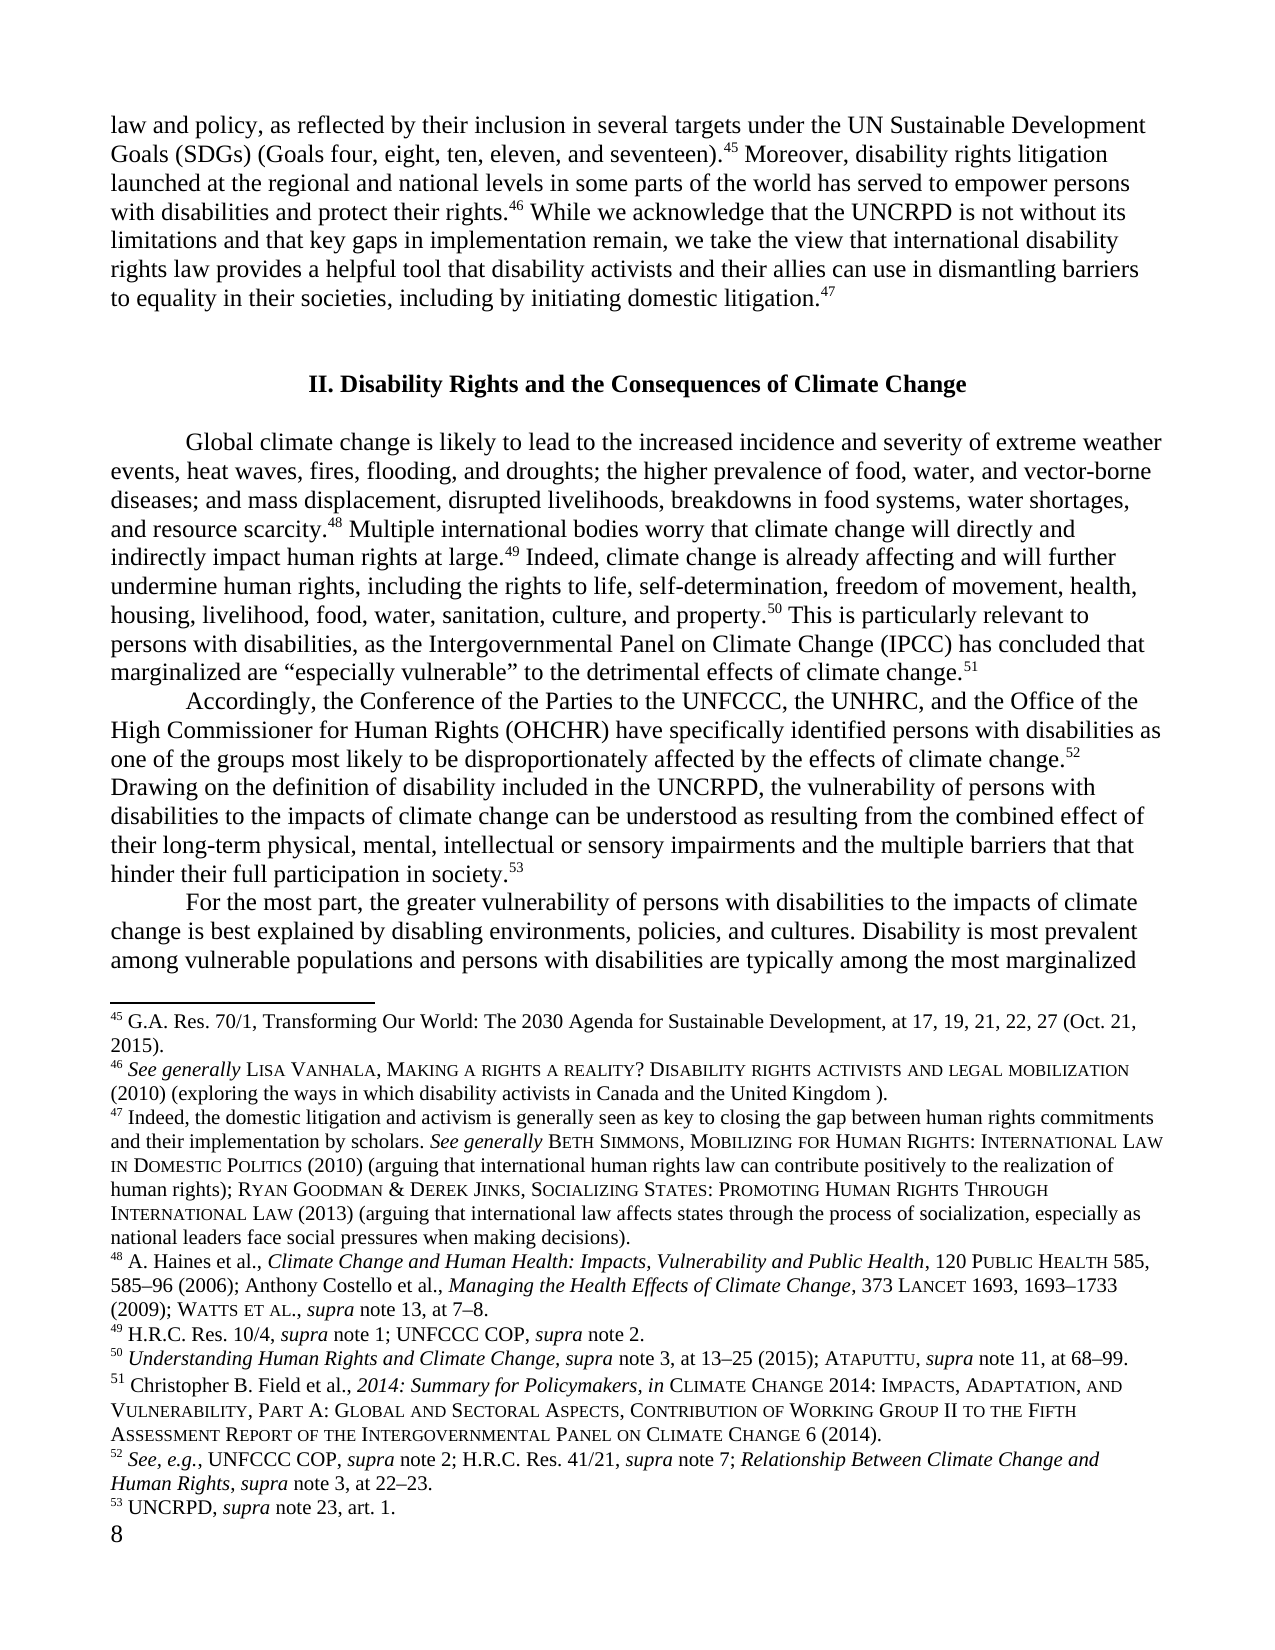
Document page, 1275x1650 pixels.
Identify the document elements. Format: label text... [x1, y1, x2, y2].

text Our perspective lies between these two positions. Due to the adoption of the UNCRDP and the efforts of the global disability rights movement, the rights of persons with disabilities are increasingly recognized in many countries around the world and disability issues are gaining traction in international law and policy, as reflected by their inclusion in several targets under the UN Sustainable Development Goals (SDGs) (Goals four, eight, ten, eleven, and seventeen). Moreover, disability rights litigation launched at the regional and national levels in some parts of the world has served to empower persons with disabilities and protect their rights. While we acknowledge that the UNCRPD is not without its limitations and that key gaps in implementation remain, we take the view that international disability rights law provides a helpful tool that disability activists and their allies can use in dismantling barriers to equality in their societies, including by initiating domestic litigation. [110, 110, 1164, 312]
text Accordingly, the Conference of the Parties to the UNFCCC, the UNHRC, and the Office of the High Commissioner for Human Rights (OHCHR) have specifically identified persons with disabilities as one of the groups most likely to be disproportionately affected by the effects of climate change. Drawing on the definition of disability included in the UNCRPD, the vulnerability of persons with disabilities to the impacts of climate change can be understood as resulting from the combined effect of their long-term physical, mental, intellectual or sensory impairments and the multiple barriers that that hinder their full participation in society. [110, 686, 1164, 887]
text Global climate change is likely to lead to the increased incidence and severity of extreme weather events, heat waves, fires, flooding, and droughts; the higher prevalence of food, water, and vector-borne diseases; and mass displacement, disrupted livelihoods, breakdowns in food systems, water shortages, and resource scarcity. Multiple international bodies worry that climate change will directly and indirectly impact human rights at large. Indeed, climate change is already affecting and will further undermine human rights, including the rights to life, self-determination, freedom of movement, health, housing, livelihood, food, water, sanitation, culture, and property. This is particularly relevant to persons with disabilities, as the Intergovernmental Panel on Climate Change (IPCC) has concluded that marginalized are “especially vulnerable” to the detrimental effects of climate change. [110, 427, 1164, 686]
subtitle II. Disability Rights and the Consequences of Climate Change [110, 369, 1164, 398]
text For the most part, the greater vulnerability of persons with disabilities to the impacts of climate change is best explained by disabling environments, policies, and cultures. Disability is most prevalent among vulnerable populations and persons with disabilities are typically among the most marginalized and “resource poor” within a community, due to their limited access to education, income, social forums, and decision-making authorities. As a result, persons with disabilities are neglected in the development of policies and programs for climate adaptation and face barriers in receiving services and information in a timely manner and accessible format. [110, 887, 1164, 974]
